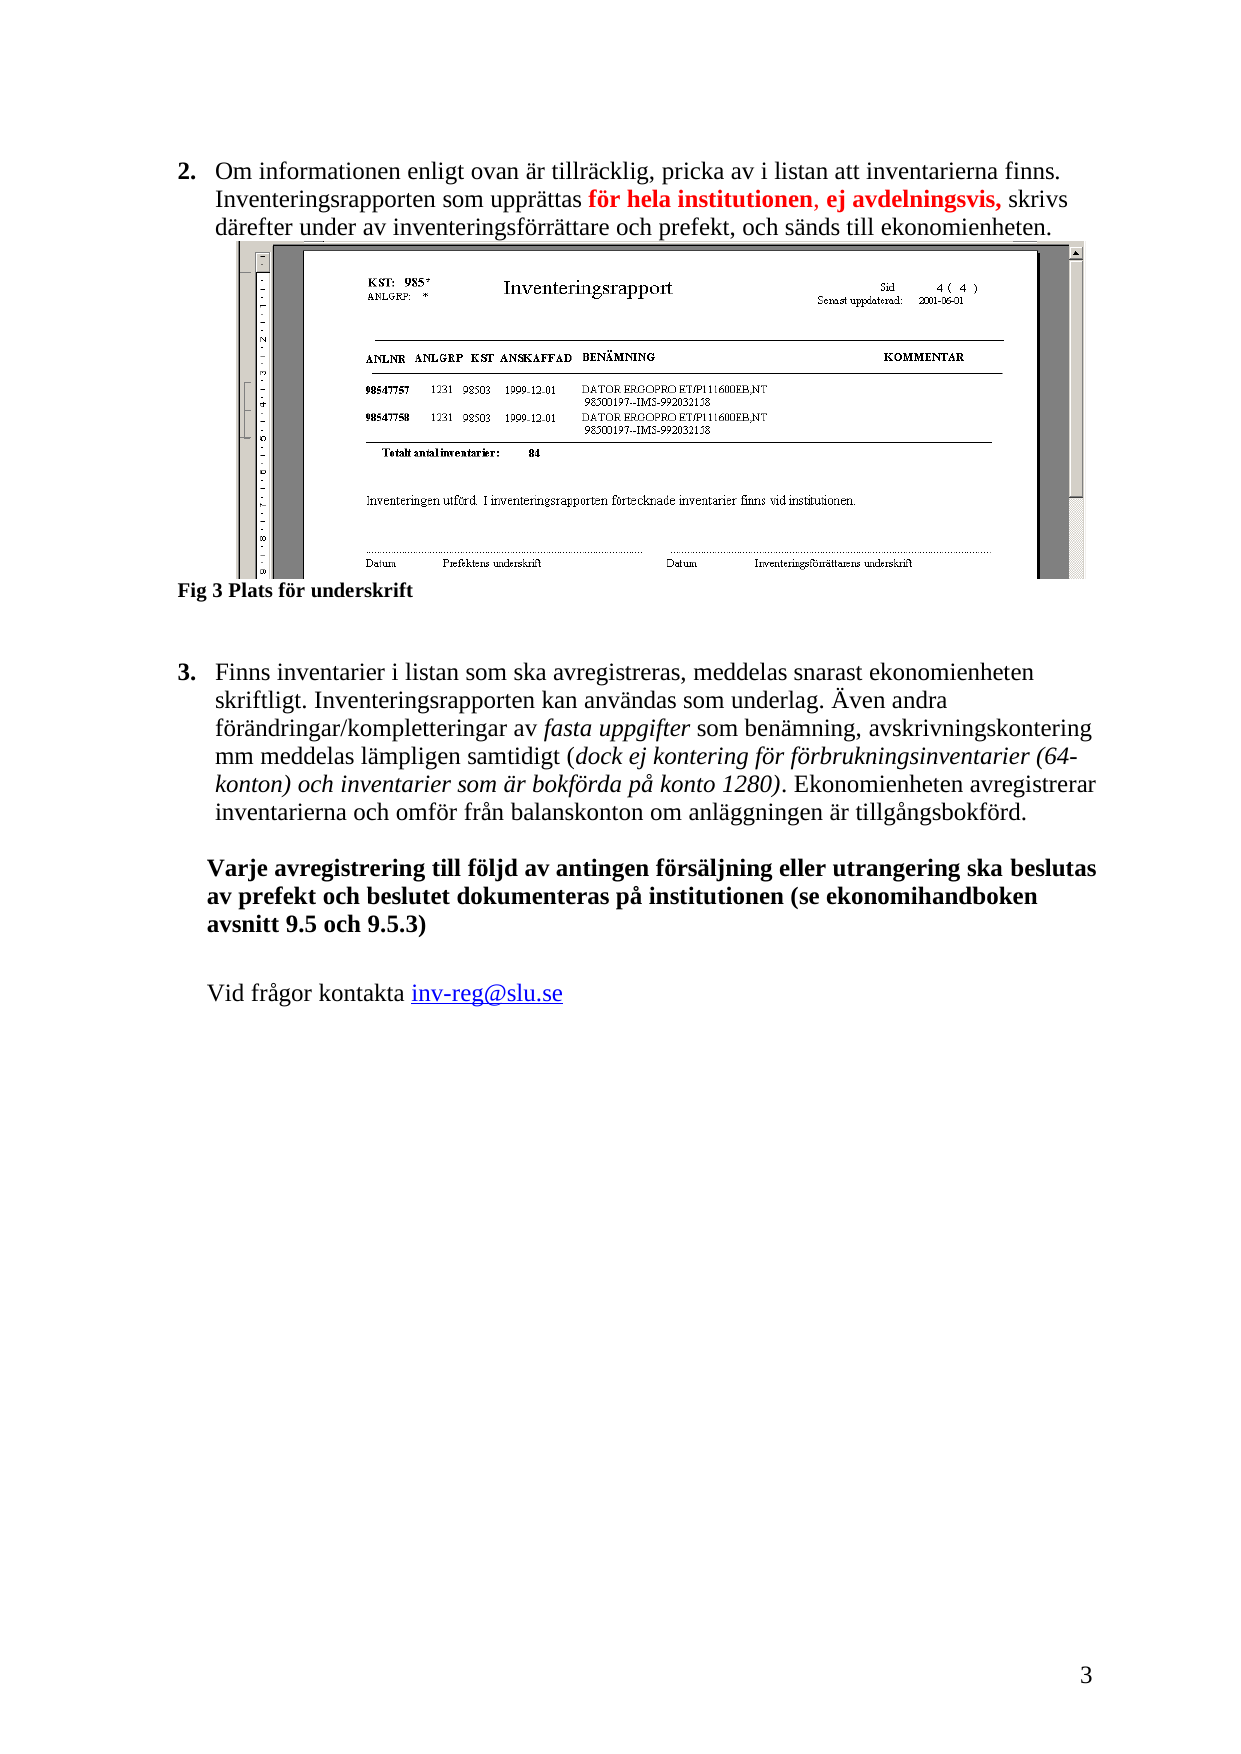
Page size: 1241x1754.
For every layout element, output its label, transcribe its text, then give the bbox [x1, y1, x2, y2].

list Finns inventarier i listan som ska avregistreras, meddelas snarast ekonomienheten skriftligt. Inventeringsrapporten kan användas som underlag. Även andra förändringar/kompletteringar av fasta uppgifter som benämning, avskrivningskontering mm meddelas lämpligen samtidigt (dock ej kontering för förbrukningsinventarier (64-konton) och inventarier som är bokförda på konto 1280). Ekonomienheten avregistrerar inventarierna och omför från balanskonton om anläggningen är tillgångsbokförd. [177, 658, 1104, 826]
text Inventeringsrapporten som upprättas för hela institutionen, ej avdelningsvis, skrivs därefter under av inventeringsförrättare och prefekt, och sänds till ekonomienheten. [215, 185, 1122, 241]
text Vid frågor kontakta inv-reg@slu.se [207, 979, 1092, 1007]
text Varje avregistrering till följd av antingen försäljning eller utrangering ska beslutas av prefekt och beslutet dokumenteras på institutionen (se ekonomihandboken avsnitt 9.5 och 9.5.3) [207, 854, 1104, 938]
list Om informationen enligt ovan är tillräcklig, pricka av i listan att inventarierna finns. [177, 157, 1122, 185]
text Fig 3 Plats för underskrift [177, 579, 1092, 602]
picture [235, 241, 1086, 579]
